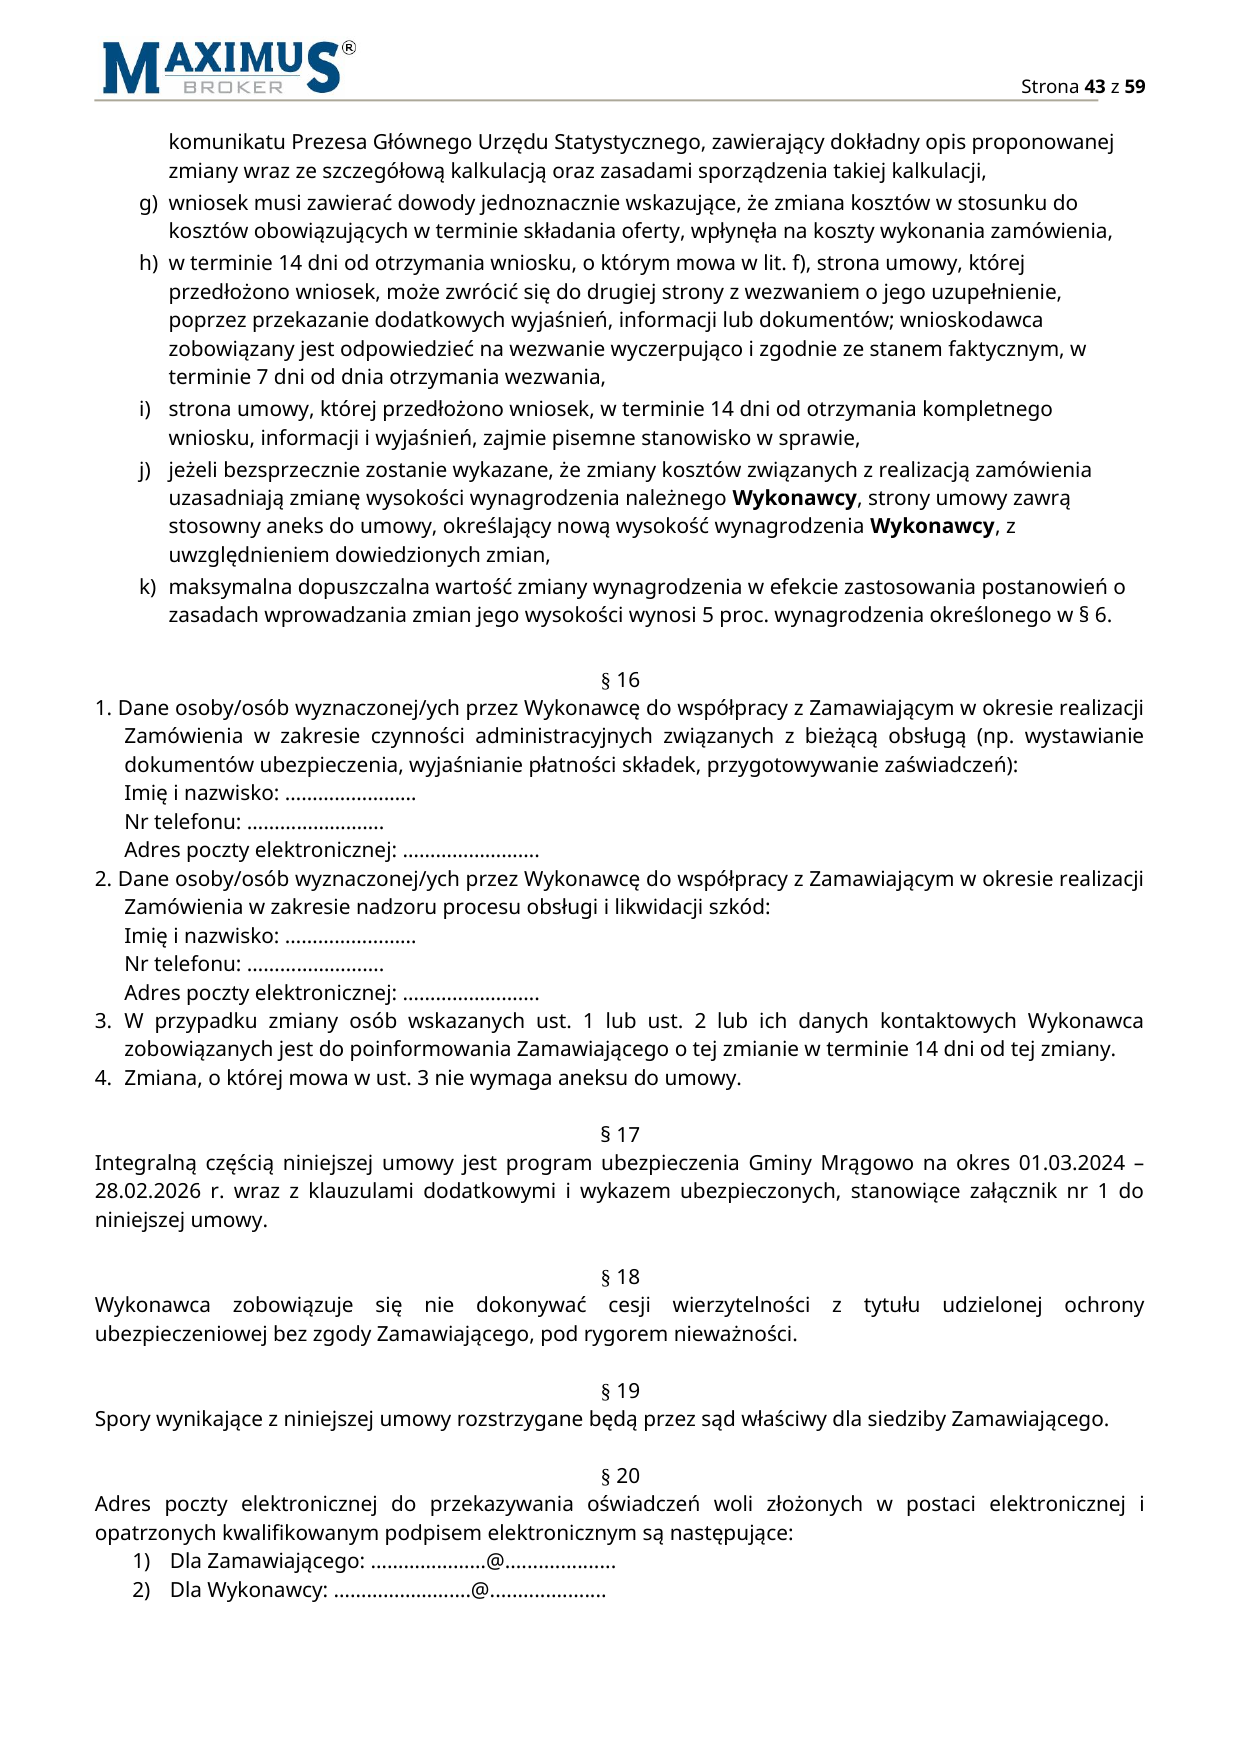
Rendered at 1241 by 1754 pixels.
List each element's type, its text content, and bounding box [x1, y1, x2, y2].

list Nr telefonu: ……………………. [124, 807, 1146, 835]
list 1. Dane osoby/osób wyznaczonej/ych przez Wykonawcę do współpracy z Zamawiającym w okresie realizacji Zamówienia w zakresie czynności administracyjnych związanych z bieżącą obsługą (np. wystawianie dokumentów ubezpieczenia, wyjaśnianie płatności składek, przygotowywanie zaświadczeń): [94, 693, 1146, 778]
text Wykonawca zobowiązuje się nie dokonywać cesji wierzytelności z tytułu udzielonej ochrony ubezpieczeniowej bez zgody Zamawiającego, pod rygorem nieważności. [94, 1290, 1146, 1347]
text 20 [94, 1461, 1146, 1489]
list Zmiana, o której mowa w ust. 3 nie wymaga aneksu do umowy. [94, 1063, 1146, 1091]
list W przypadku zmiany osób wskazanych ust. 1 lub ust. 2 lub ich danych kontaktowych Wykonawca zobowiązanych jest do poinformowania Zamawiającego o tej zmianie w terminie 14 dni od tej zmiany. [94, 1006, 1146, 1063]
text 16 [94, 665, 1146, 693]
picture [97, 36, 362, 98]
text 19 [94, 1376, 1146, 1404]
text Integralną częścią niniejszej umowy jest program ubezpieczenia Gminy Mrągowo na okres 01.03.2024 – 28.02.2026 r. wraz z klauzulami dodatkowymi i wykazem ubezpieczonych, stanowiące załącznik nr 1 do niniejszej umowy. [94, 1148, 1146, 1233]
text 18 [94, 1262, 1146, 1290]
list 2. Dane osoby/osób wyznaczonej/ych przez Wykonawcę do współpracy z Zamawiającym w okresie realizacji Zamówienia w zakresie nadzoru procesu obsługi i likwidacji szkód: [94, 864, 1146, 921]
list Imię i nazwisko: …………………… [124, 921, 1146, 949]
list Adres poczty elektronicznej: ……………………. [124, 978, 1146, 1006]
text i) strona umowy, której przedłożono wniosek, w terminie 14 dni od otrzymania kompletnego wniosku, informacji i wyjaśnień, zajmie pisemne stanowisko w sprawie, [139, 394, 1146, 451]
text h) w terminie 14 dni od otrzymania wniosku, o którym mowa w lit. f), strona umowy, której przedłożono wniosek, może zwrócić się do drugiej strony z wezwaniem o jego uzupełnienie, poprzez przekazanie dodatkowych wyjaśnień, informacji lub dokumentów; wnioskodawca zobowiązany jest odpowiedzieć na wezwanie wyczerpująco i zgodnie ze stanem faktycznym, w terminie 7 dni od dnia otrzymania wezwania, [139, 248, 1146, 391]
text § 17 [94, 1120, 1146, 1148]
text k) maksymalna dopuszczalna wartość zmiany wynagrodzenia w efekcie zastosowania postanowień o zasadach wprowadzania zmian jego wysokości wynosi 5 proc. wynagrodzenia określonego w § 6. [139, 572, 1146, 629]
text j) jeżeli bezsprzecznie zostanie wykazane, że zmiany kosztów związanych z realizacją zamówienia uzasadniają zmianę wysokości wynagrodzenia należnego Wykonawcy, strony umowy zawrą stosowny aneks do umowy, określający nową wysokość wynagrodzenia Wykonawcy, z uwzględnieniem dowiedzionych zmian, [139, 455, 1146, 568]
text Adres poczty elektronicznej do przekazywania oświadczeń woli złożonych w postaci elektronicznej i opatrzonych kwalifikowanym podpisem elektronicznym są następujące: [94, 1489, 1146, 1546]
list Adres poczty elektronicznej: ……………………. [124, 835, 1146, 864]
list Nr telefonu: ……………………. [124, 949, 1146, 978]
text Spory wynikające z niniejszej umowy rozstrzygane będą przez sąd właściwy dla siedziby Zamawiającego. [94, 1404, 1146, 1433]
text g) wniosek musi zawierać dowody jednoznacznie wskazujące, że zmiana kosztów w stosunku do kosztów obowiązujących w terminie składania oferty, wpłynęła na koszty wykonania zamówienia, [139, 188, 1146, 245]
list Dla Zamawiającego: …………………@.................... [132, 1546, 1146, 1575]
list Dla Wykonawcy: …………………….@..................... [132, 1575, 1146, 1603]
list Imię i nazwisko: …………………… [124, 778, 1146, 807]
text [139, 127, 1146, 184]
